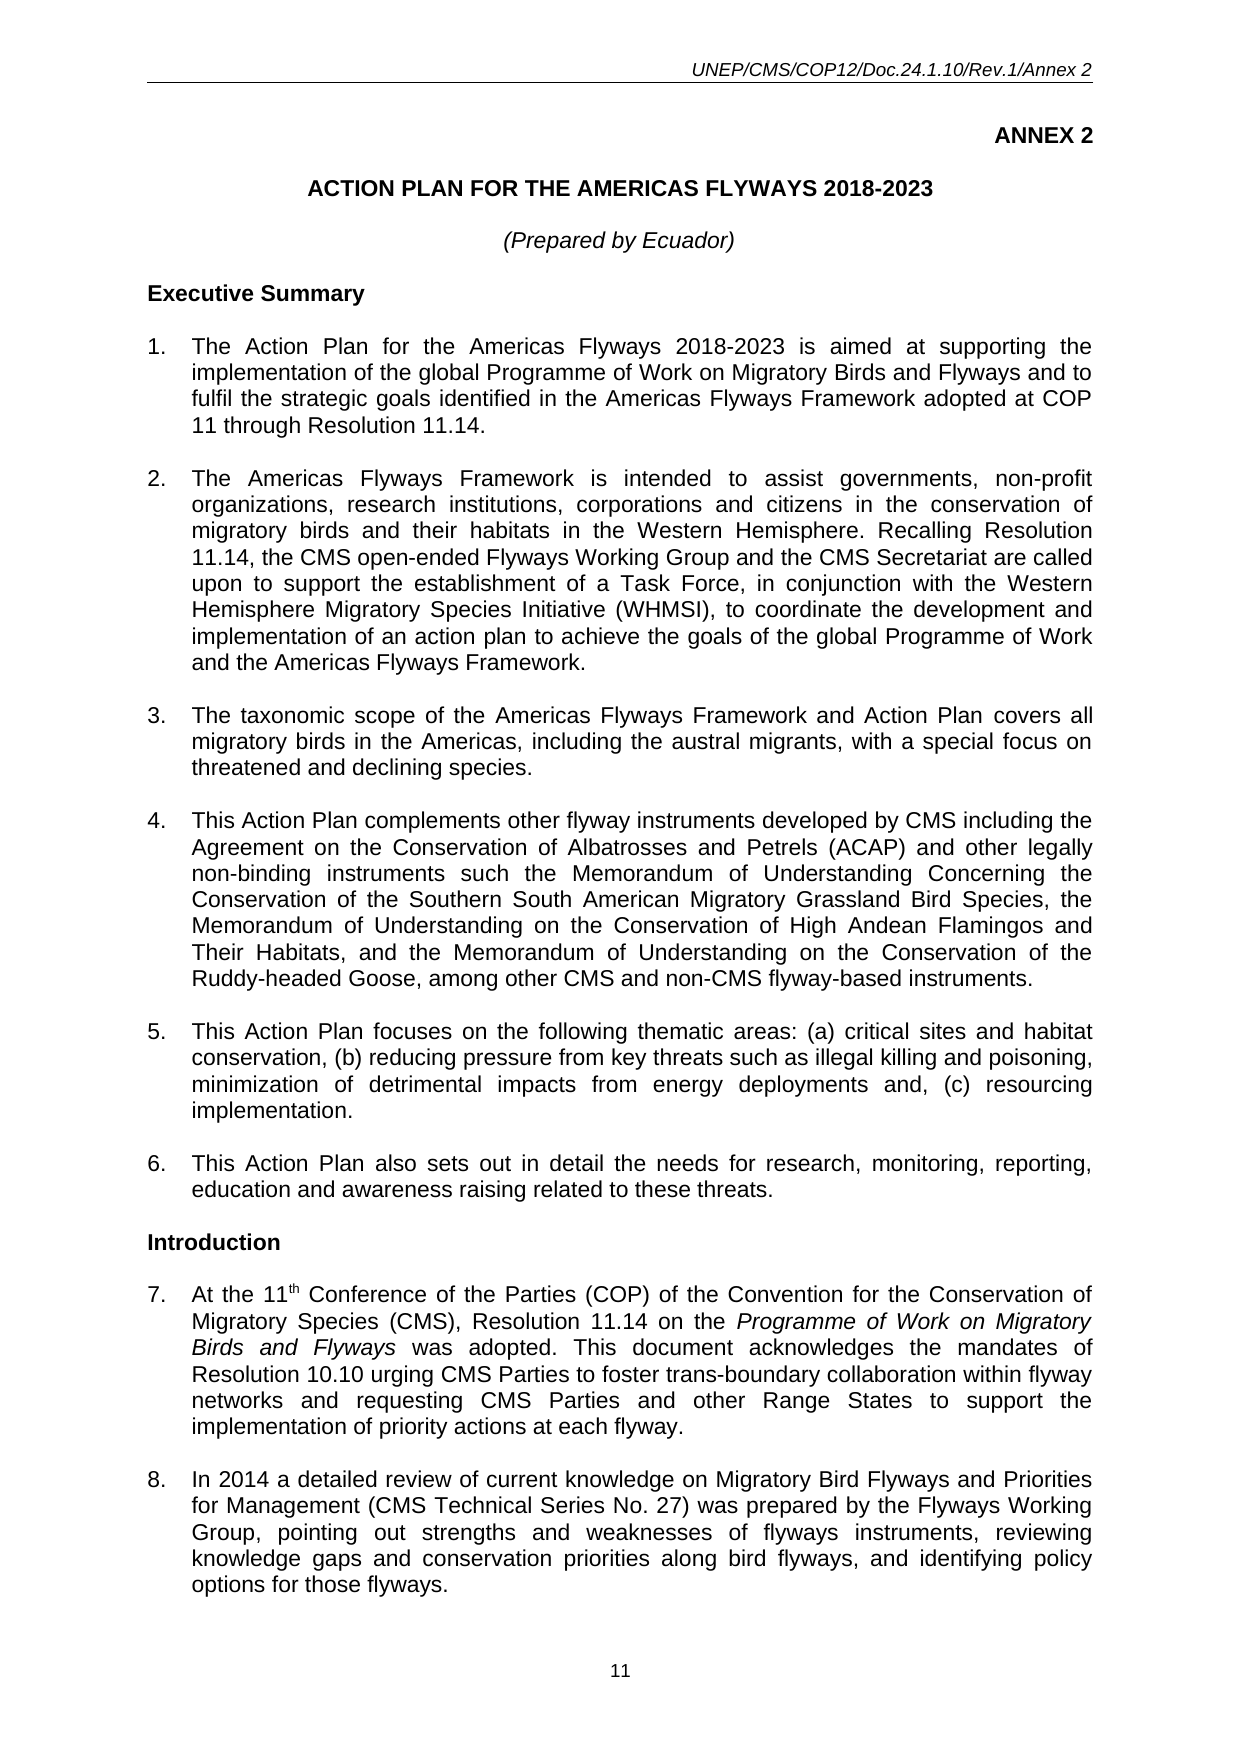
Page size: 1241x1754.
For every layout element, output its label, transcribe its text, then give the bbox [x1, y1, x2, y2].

list The Americas Flyways Framework is intended to assist governments, non-profit organizations, research institutions, corporations and citizens in the conservation of migratory birds and their habitats in the Western Hemisphere. Recalling Resolution 11.14, the CMS open-ended Flyways Working Group and the CMS Secretariat are called upon to support the establishment of a Task Force, in conjunction with the Western Hemisphere Migratory Species Initiative (WHMSI), to coordinate the development and implementation of an action plan to achieve the goals of the global Programme of Work and the Americas Flyways Framework. [147, 464, 1093, 675]
text Introduction [147, 1229, 1093, 1255]
text (Prepared by Ecuador) [147, 227, 1093, 254]
list This Action Plan focuses on the following thematic areas: (a) critical sites and habitat conservation, (b) reducing pressure from key threats such as illegal killing and poisoning, minimization of detrimental impacts from energy deployments and, (c) resourcing implementation. [147, 1018, 1093, 1123]
list At the 11th Conference of the Parties (COP) of the Convention for the Conservation of Migratory Species (CMS), Resolution 11.14 on the Programme of Work on Migratory Birds and Flyways was adopted. This document acknowledges the mandates of Resolution 10.10 urging CMS Parties to foster trans-boundary collaboration within flyway networks and requesting CMS Parties and other Range States to support the implementation of priority actions at each flyway. [147, 1281, 1093, 1439]
text ACTION PLAN FOR THE AMERICAS FLYWAYS 2018-2023 [147, 174, 1093, 201]
list This Action Plan also sets out in detail the needs for research, monitoring, reporting, education and awareness raising related to these threats. [147, 1150, 1093, 1202]
text ANNEX 2 [147, 122, 1093, 148]
list The Action Plan for the Americas Flyways 2018-2023 is aimed at supporting the implementation of the global Programme of Work on Migratory Birds and Flyways and to fulfil the strategic goals identified in the Americas Flyways Framework adopted at COP 11 through Resolution 11.14. [147, 333, 1093, 438]
list This Action Plan complements other flyway instruments developed by CMS including the Agreement on the Conservation of Albatrosses and Petrels (ACAP) and other legally non-binding instruments such the Memorandum of Understanding Concerning the Conservation of the Southern South American Migratory Grassland Bird Species, the Memorandum of Understanding on the Conservation of High Andean Flamingos and Their Habitats, and the Memorandum of Understanding on the Conservation of the Ruddy-headed Goose, among other CMS and non-CMS flyway-based instruments. [147, 807, 1093, 992]
text Executive Summary [147, 280, 1093, 306]
list In 2014 a detailed review of current knowledge on Migratory Bird Flyways and Priorities for Management (CMS Technical Series No. 27) was prepared by the Flyways Working Group, pointing out strengths and weaknesses of flyways instruments, reviewing knowledge gaps and conservation priorities along bird flyways, and identifying policy options for those flyways. [147, 1466, 1093, 1598]
list The taxonomic scope of the Americas Flyways Framework and Action Plan covers all migratory birds in the Americas, including the austral migrants, with a special focus on threatened and declining species. [147, 702, 1093, 781]
